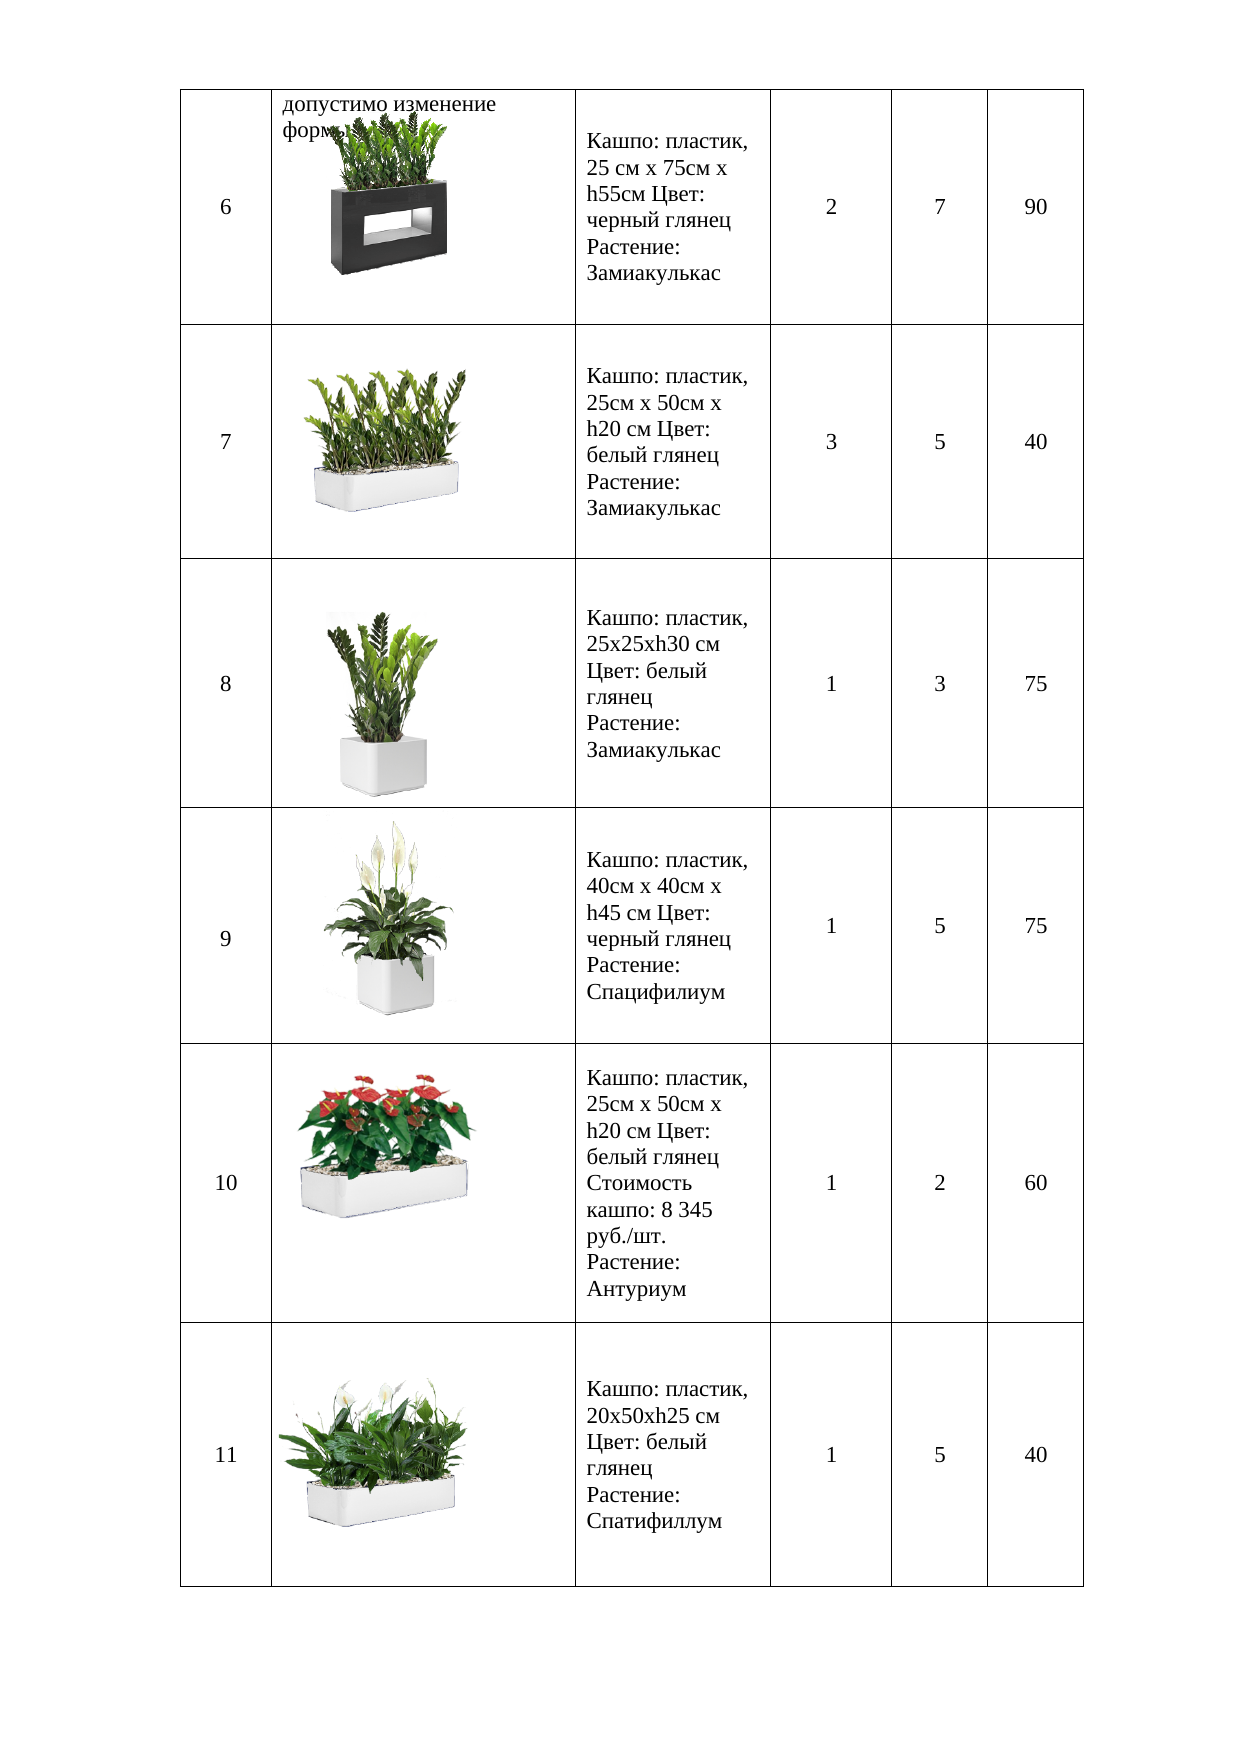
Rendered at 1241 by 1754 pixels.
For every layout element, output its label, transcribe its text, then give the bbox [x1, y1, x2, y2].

picture [306, 88, 471, 284]
table_cell Кашпо: пластик, 25см х 50см х h20 см Цвет: белый глянец Стоимость кашпо: 8 345 руб./шт. Растение: Антуриум [576, 1044, 770, 1322]
table_cell [272, 808, 575, 1042]
table_cell 2 [771, 90, 891, 323]
table_cell 40 [988, 325, 1083, 558]
table_cell 1 [771, 1044, 891, 1322]
table_cell 60 [988, 1044, 1083, 1322]
table_cell 3 [892, 559, 987, 807]
table_cell 1 [771, 1323, 891, 1586]
table_cell 11 [181, 1323, 271, 1586]
table_cell [500, 559, 575, 807]
table_cell Кашпо: пластик, 40см х 40см х h45 см Цвет: черный глянец Растение: Спацифилиум [576, 808, 770, 1042]
table_cell 90 [988, 90, 1083, 323]
picture [286, 323, 494, 546]
table_cell 5 [892, 808, 987, 1042]
table_cell 9 [181, 808, 271, 1042]
table_cell 8 [181, 559, 268, 807]
table_cell 1 [771, 808, 891, 1042]
table_cell 2 [892, 1044, 987, 1322]
table_cell [272, 325, 575, 558]
picture [268, 1042, 508, 1224]
table_cell 3 [771, 325, 891, 558]
table_cell 7 [892, 90, 987, 323]
table_cell 5 [892, 325, 987, 558]
picture [268, 558, 500, 1026]
table_cell допустимо изменение формы [272, 90, 575, 323]
table_cell 10 [181, 1044, 271, 1322]
table_cell 75 [988, 559, 1083, 807]
picture [278, 1333, 492, 1562]
table_cell Кашпо: пластик, 25см х 50см х h20 см Цвет: белый глянец Растение: Замиакулькас [576, 325, 770, 558]
table_cell 75 [988, 808, 1083, 1042]
table_cell Кашпо: пластик, 20х50хh25 см Цвет: белый глянец Растение: Спатифиллум [576, 1323, 770, 1586]
table_cell 7 [181, 325, 271, 558]
table_cell Кашпо: пластик, 25 см х 75см х h55см Цвет: черный глянец Растение: Замиакулькас [576, 90, 770, 323]
table_cell [272, 1323, 575, 1586]
table_cell [272, 1044, 575, 1322]
table_cell 40 [988, 1323, 1083, 1586]
table_cell 6 [181, 90, 271, 323]
table_cell 5 [892, 1323, 987, 1586]
table_cell 1 [771, 559, 891, 807]
table_cell Кашпо: пластик, 25х25хh30 см Цвет: белый глянец Растение: Замиакулькас [576, 559, 770, 807]
